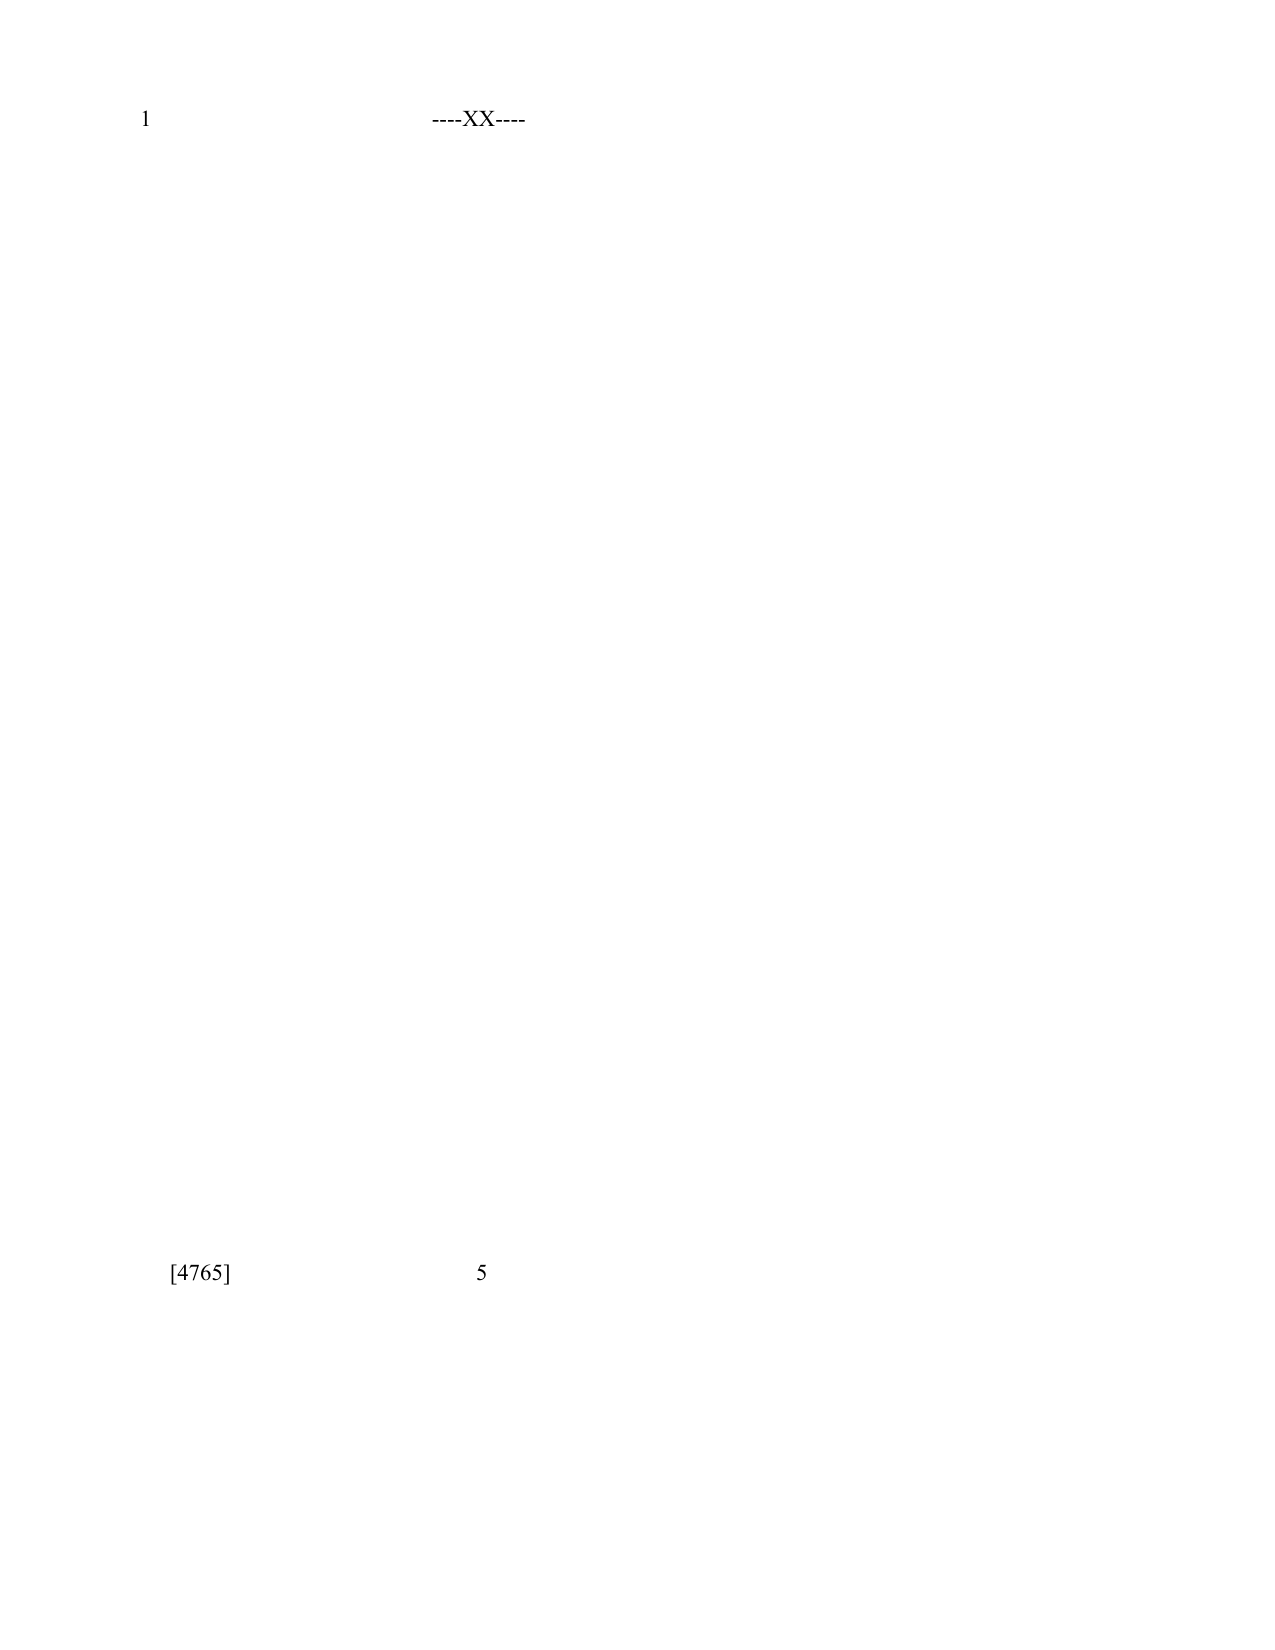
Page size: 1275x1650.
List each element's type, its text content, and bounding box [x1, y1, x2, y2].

text ----XX---- [169, 105, 787, 131]
